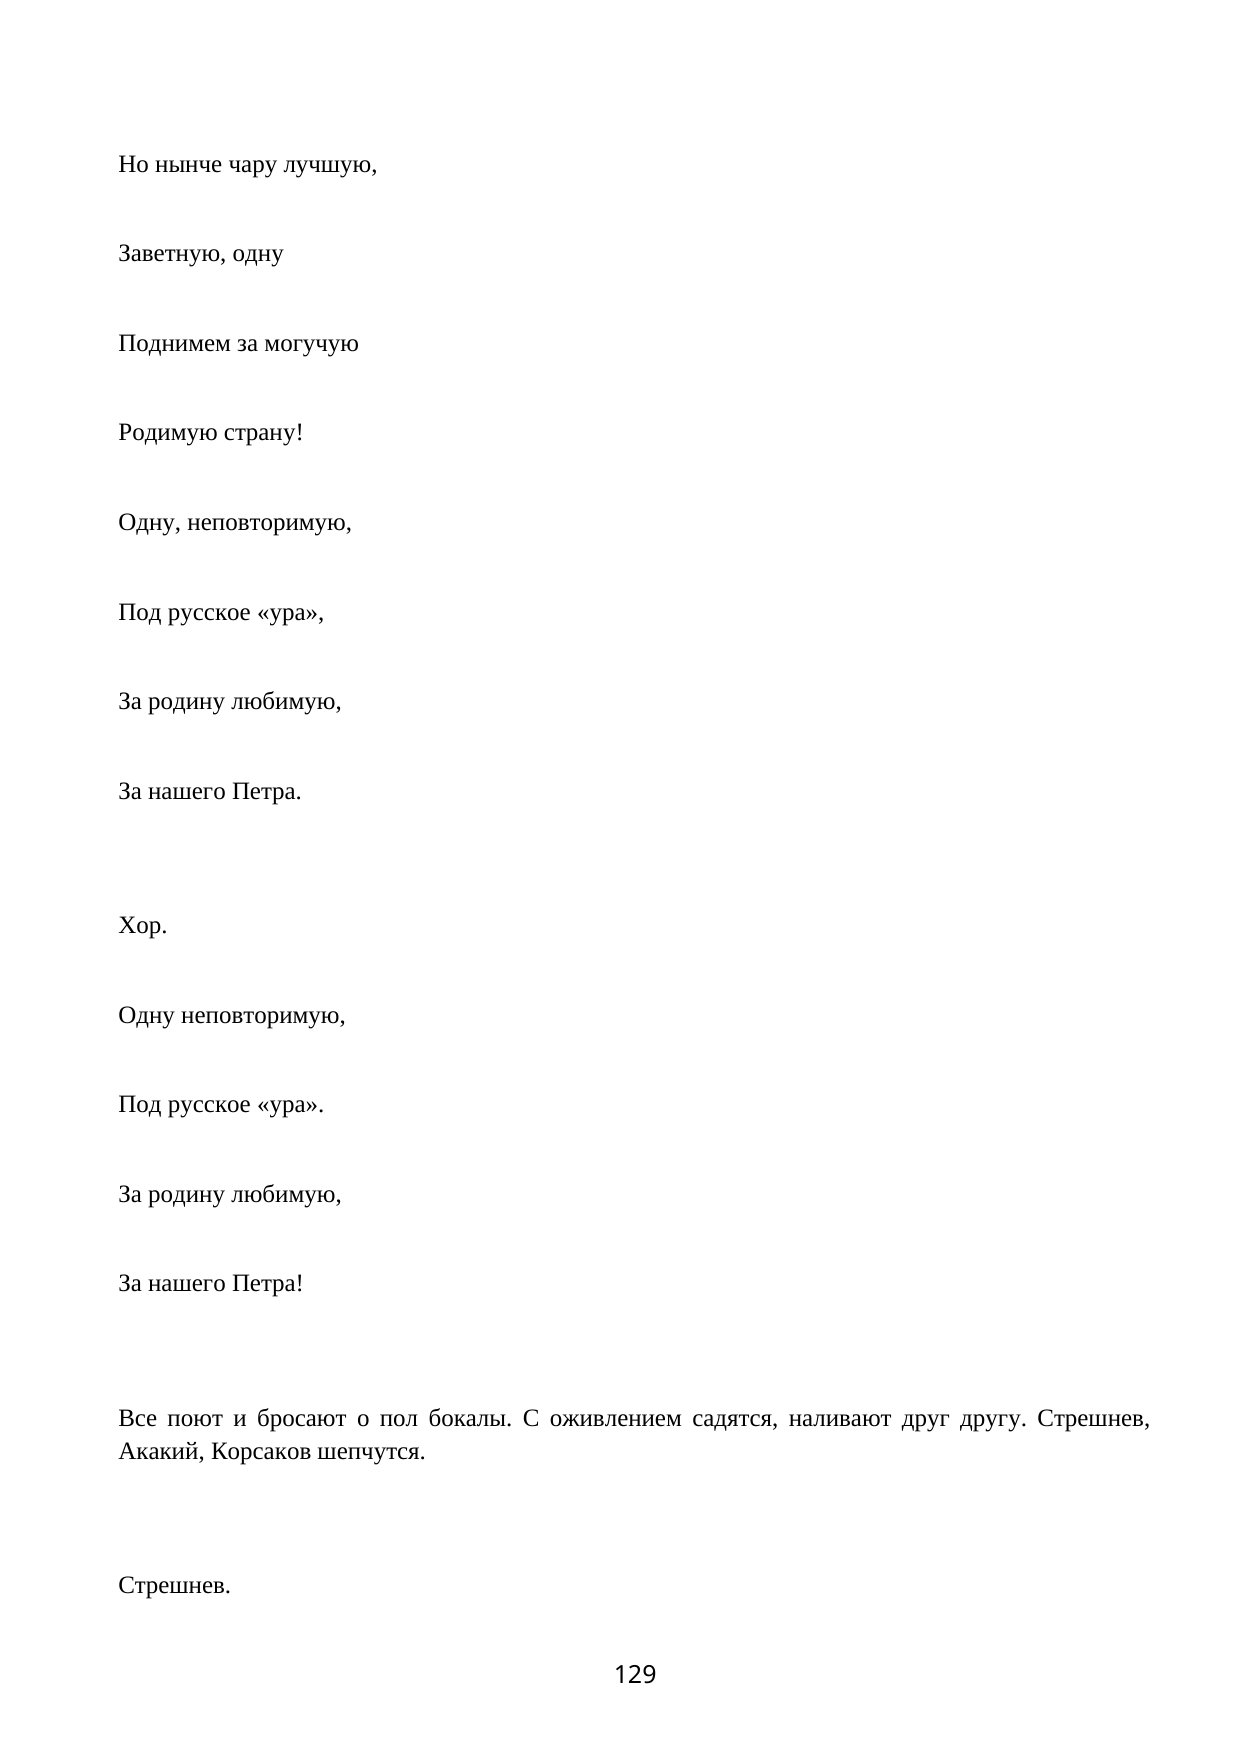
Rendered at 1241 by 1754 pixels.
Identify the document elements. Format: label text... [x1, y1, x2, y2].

text За родину любимую, [118, 686, 1152, 715]
text Хор. [118, 910, 1152, 939]
text Родимую страну! [118, 417, 1152, 446]
text Под русское «ура». [118, 1089, 1152, 1118]
text Поднимем за могучую [118, 328, 1152, 357]
text Одну, неповторимую, [118, 507, 1152, 536]
text За нашего Петра. [118, 776, 1152, 804]
text Под русское «ура», [118, 597, 1152, 625]
text Одну неповторимую, [118, 1000, 1152, 1028]
text Заветную, одну [118, 238, 1152, 267]
text За родину любимую, [118, 1179, 1152, 1208]
text Стрешнев. [118, 1570, 1152, 1599]
text Но нынче чару лучшую, [118, 149, 1152, 177]
text За нашего Петра! [118, 1268, 1152, 1297]
text Все поют и бросают о пол бокалы. С оживлением садятся, наливают друг другу. Стрешнев, Акакий, Корсаков шепчутся. [118, 1403, 1152, 1464]
